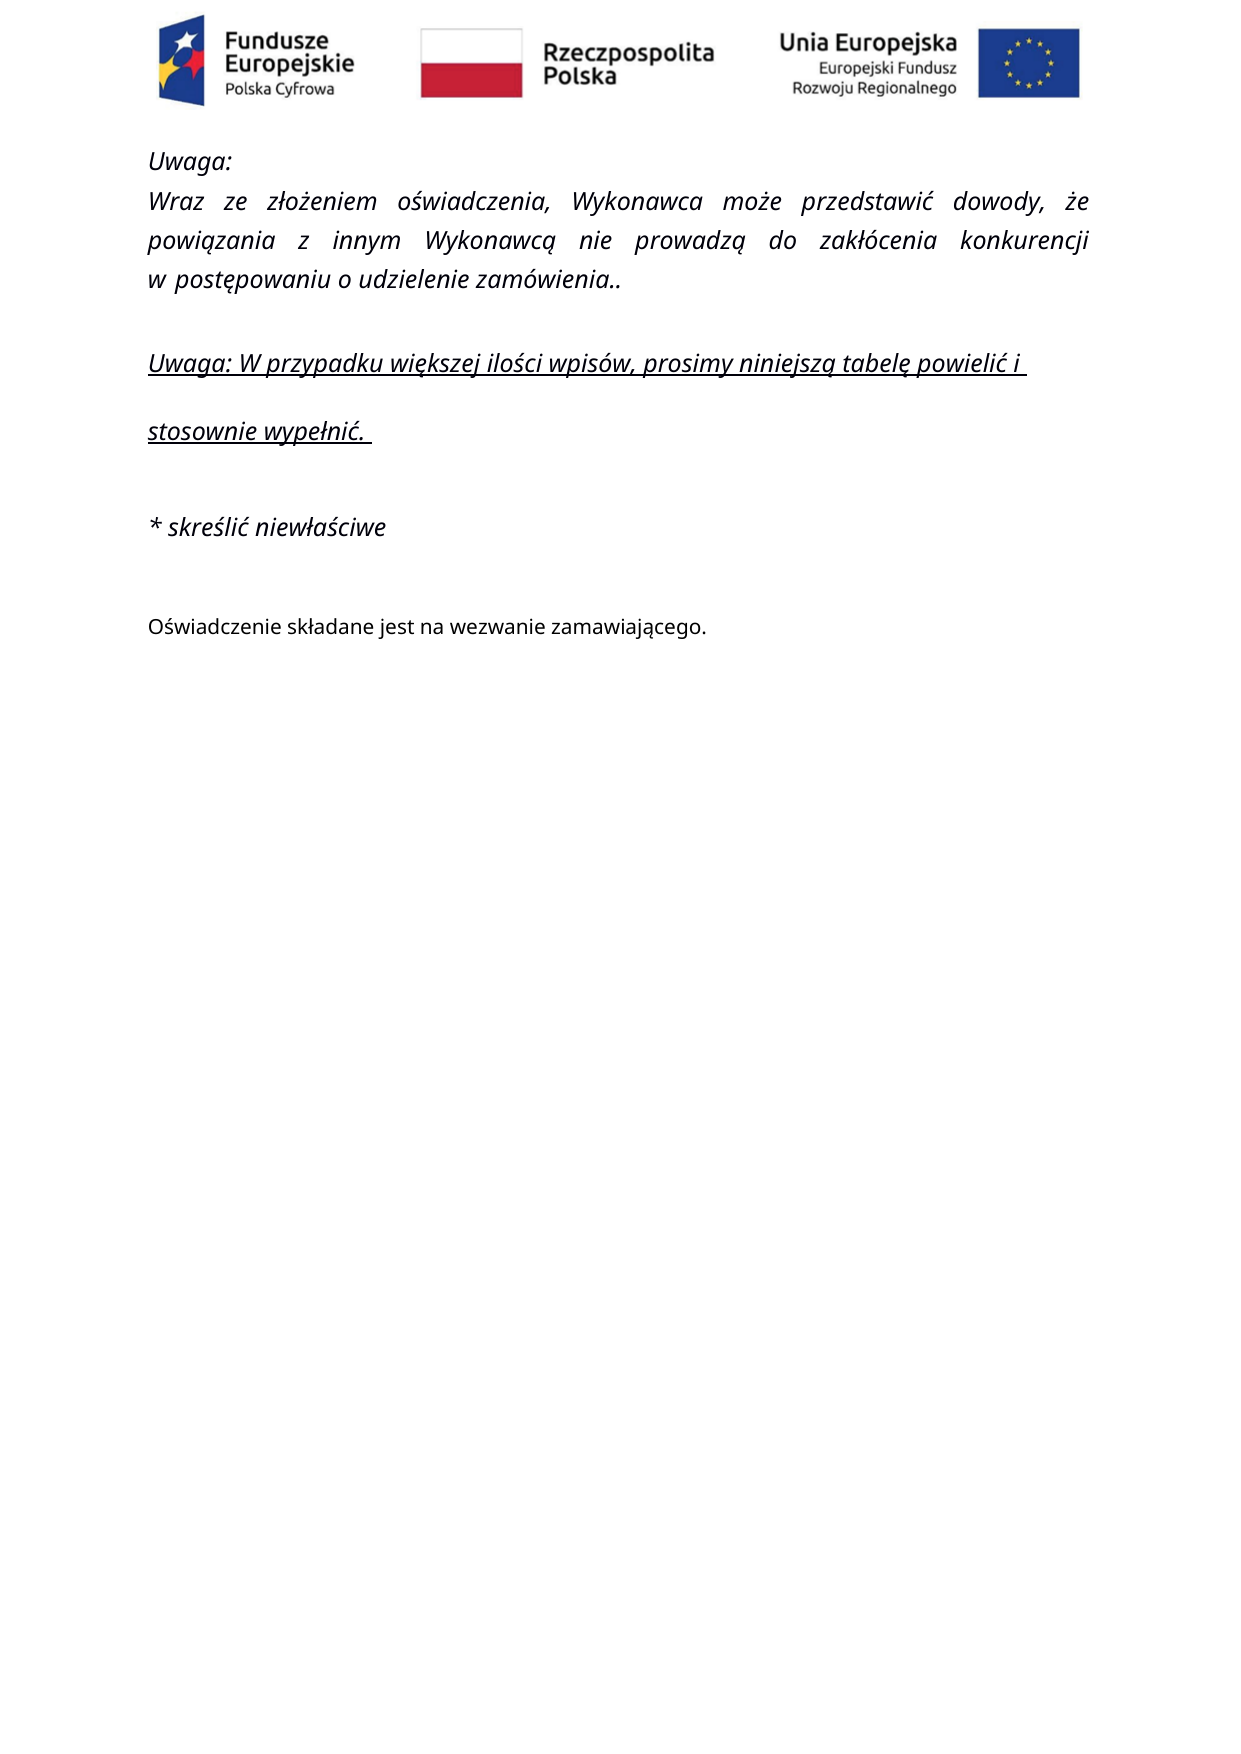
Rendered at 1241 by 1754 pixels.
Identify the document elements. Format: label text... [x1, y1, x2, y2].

text Uwaga: [148, 144, 1093, 178]
text Wraz ze złożeniem oświadczenia, Wykonawca może przedstawić dowody, że powiązania z innym Wykonawcą nie prowadzą do zakłócenia konkurencji w postępowaniu o udzielenie zamówienia.. [148, 183, 1093, 296]
text * skreślić niewłaściwe [148, 510, 1093, 544]
picture [147, 0, 1093, 116]
text Uwaga: W przypadku większej ilości wpisów, prosimy niniejszą tabelę powielić i stosownie wypełnić. [148, 345, 1093, 448]
text Oświadczenie składane jest na wezwanie zamawiającego. [148, 612, 1093, 640]
